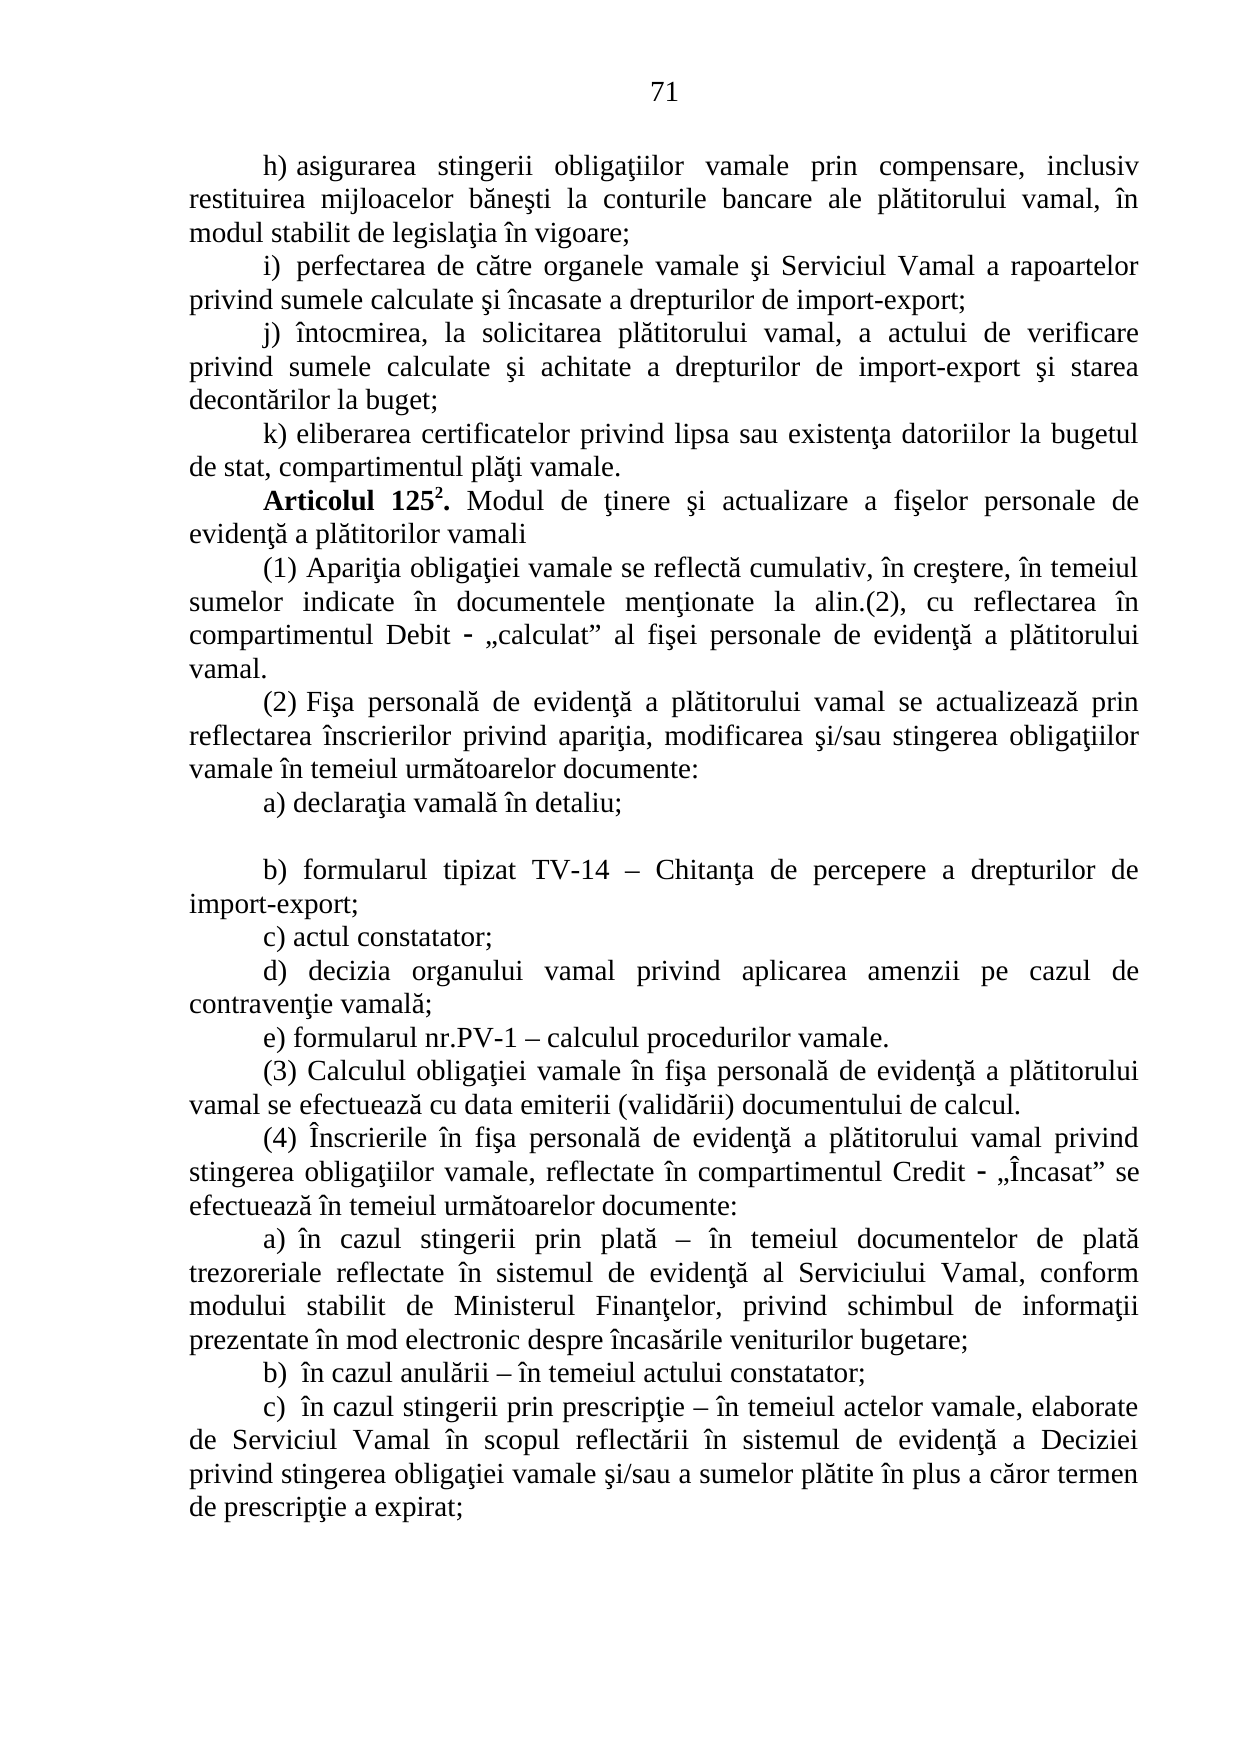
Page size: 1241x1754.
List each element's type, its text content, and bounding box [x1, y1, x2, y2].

list în cazul stingerii prin prescripţie – în temeiul actelor vamale, elaborate de Serviciul Vamal în scopul reflectării în sistemul de evidenţă a Deciziei privind stingerea obligaţiei vamale şi/sau a sumelor plătite în plus a căror termen de prescripţie a expirat; [189, 1389, 1140, 1523]
list perfectarea de către organele vamale şi Serviciul Vamal a rapoartelor privind sumele calculate şi încasate a drepturilor de import-export; [189, 248, 1140, 315]
list Fişa personală de evidenţă a plătitorului vamal se actualizează prin reflectarea înscrierilor privind apariţia, modificarea şi/sau stingerea obligaţiilor vamale în temeiul următoarelor documente: [189, 684, 1140, 785]
list în cazul stingerii prin plată – în temeiul documentelor de plată trezoreriale reflectate în sistemul de evidenţă al Serviciului Vamal, conform modului stabilit de Ministerul Finanţelor, privind schimbul de informaţii prezentate în mod electronic despre încasările veniturilor bugetare; [189, 1221, 1140, 1355]
text (3) Calculul obligaţiei vamale în fişa personală de evidenţă a plătitorului vamal se efectuează cu data emiterii (validării) documentului de calcul. [189, 1053, 1140, 1121]
list eliberarea certificatelor privind lipsa sau existenţa datoriilor la bugetul de stat, compartimentul plăţi vamale. [189, 416, 1140, 483]
list asigurarea stingerii obligaţiilor vamale prin compensare, inclusiv restituirea mijloacelor băneşti la conturile bancare ale plătitorului vamal, în modul stabilit de legislaţia în vigoare; [189, 148, 1140, 248]
text a) declaraţia vamală în detaliu; [189, 785, 1140, 819]
text e) formularul nr.PV-1 – calculul procedurilor vamale. [189, 1020, 1140, 1053]
text Articolul 1252. Modul de ţinere şi actualizare a fişelor personale de evidenţă a plătitorilor vamali [189, 483, 1140, 550]
list Apariţia obligaţiei vamale se reflectă cumulativ, în creştere, în temeiul sumelor indicate în documentele menţionate la alin.(2), cu reflectarea în compartimentul Debit „calculat” al fişei personale de evidenţă a plătitorului vamal. [189, 550, 1140, 684]
text (4) Înscrierile în fişa personală de evidenţă a plătitorului vamal privind stingerea obligaţiilor vamale, reflectate în compartimentul Credit „Încasat” se efectuează în temeiul următoarelor documente: [189, 1121, 1140, 1221]
text d) decizia organului vamal privind aplicarea amenzii pe cazul de contravenţie vamală; [189, 953, 1140, 1020]
list întocmirea, la solicitarea plătitorului vamal, a actului de verificare privind sumele calculate şi achitate a drepturilor de import-export şi starea decontărilor la buget; [189, 315, 1140, 416]
text c) actul constatator; [189, 919, 1140, 953]
text b) formularul tipizat TV-14 – Chitanţa de percepere a drepturilor de import-export; [189, 852, 1140, 919]
list în cazul anulării – în temeiul actului constatator; [189, 1355, 1140, 1389]
